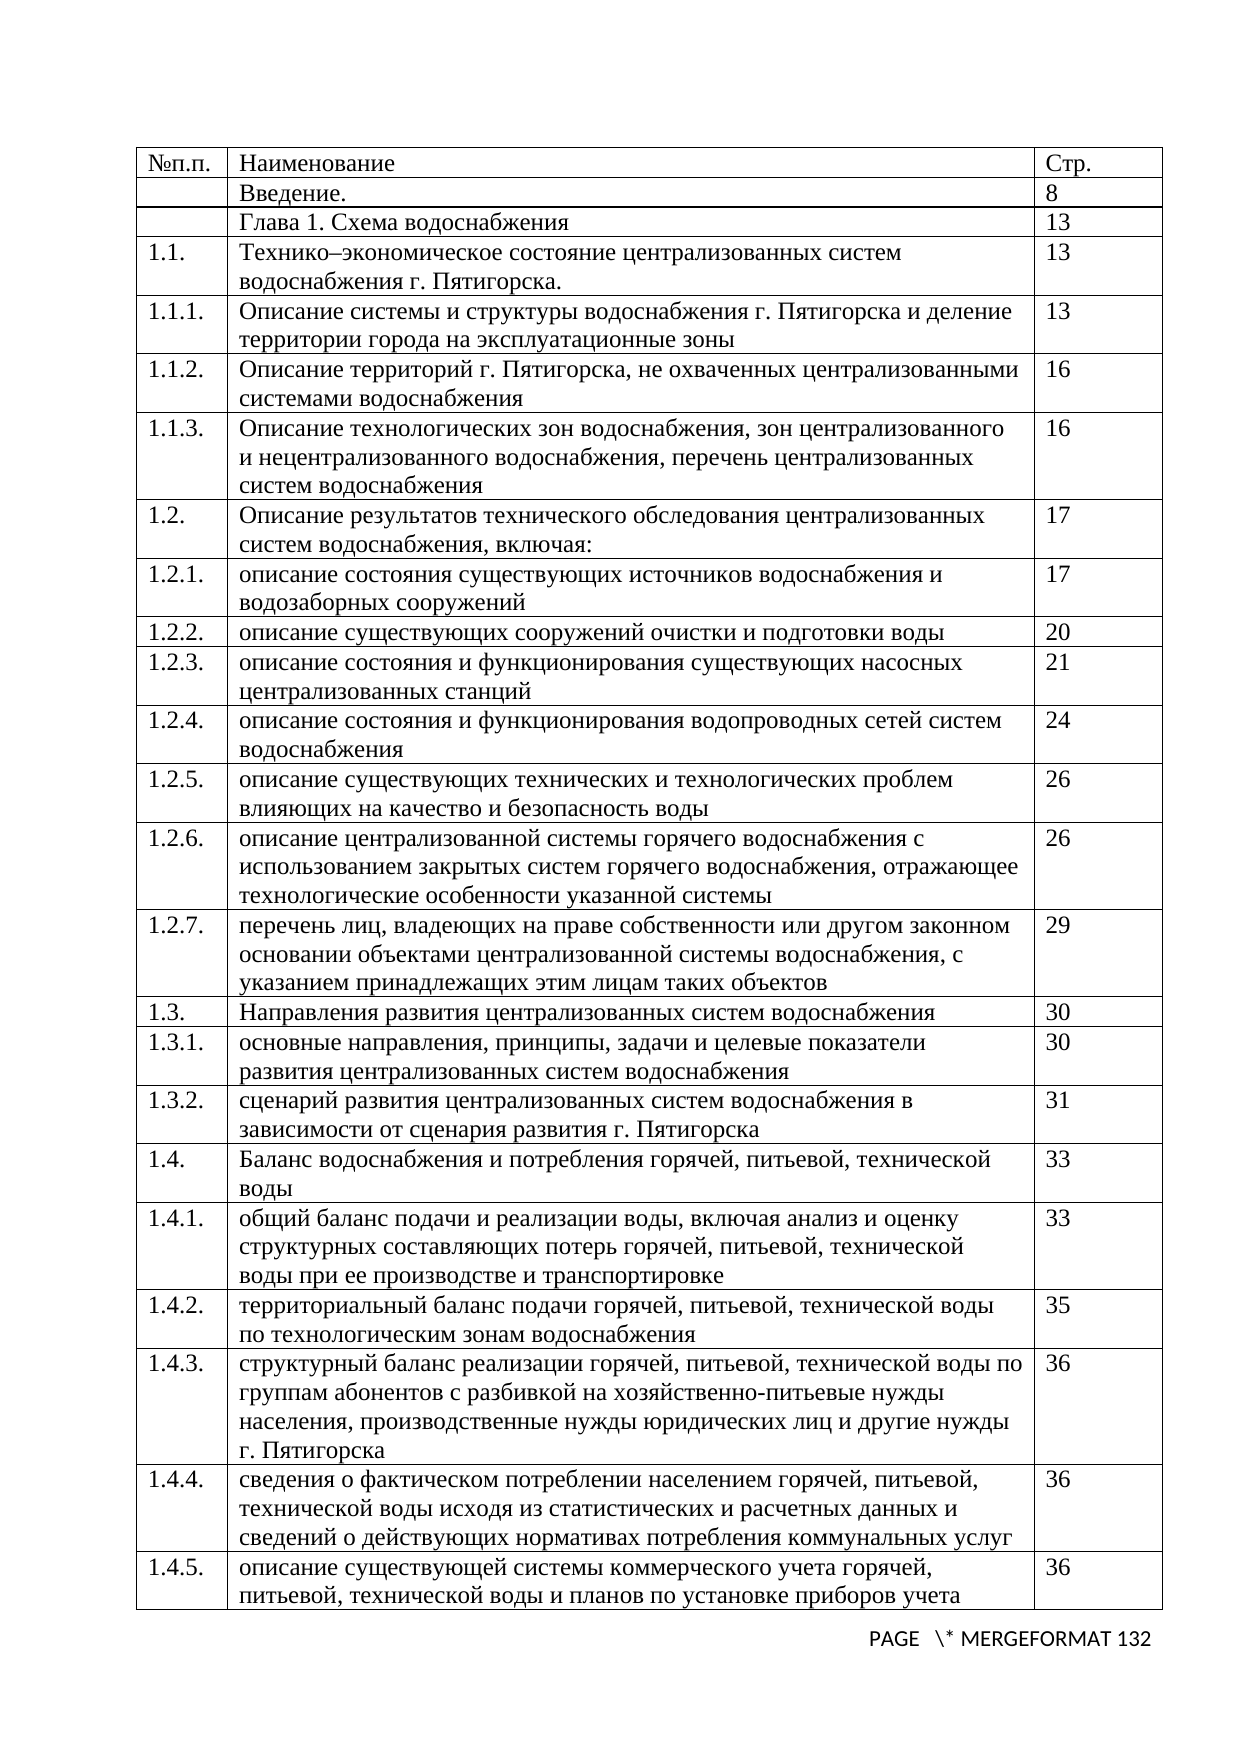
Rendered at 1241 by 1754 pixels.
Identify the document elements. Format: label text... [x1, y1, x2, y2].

table_cell 33 [1035, 1144, 1162, 1202]
table_cell 1.4.3. [137, 1349, 227, 1463]
table_cell 1.1.1. [137, 296, 227, 353]
table_header №п.п. [137, 148, 227, 177]
table_cell структурный баланс реализации горячей, питьевой, технической воды по группам абонентов с разбивкой на хозяйственно-питьевые нужды населения, производственные нужды юридических лиц и другие нужды г. Пятигорска [228, 1349, 1034, 1463]
table_cell Глава 1. Схема водоснабжения [228, 208, 1034, 236]
table_cell Введение. [228, 178, 1034, 206]
table_cell 17 [1035, 559, 1162, 616]
table_cell 1.4.5. [137, 1552, 227, 1609]
table_cell территориальный баланс подачи горячей, питьевой, технической воды по технологическим зонам водоснабжения [228, 1290, 1034, 1347]
table_cell 16 [1035, 354, 1162, 412]
table_cell 21 [1035, 647, 1162, 704]
table_cell 20 [1035, 617, 1162, 646]
table_cell 1.4.4. [137, 1465, 227, 1551]
table_cell сведения о фактическом потреблении населением горячей, питьевой, технической воды исходя из статистических и расчетных данных и сведений о действующих нормативах потребления коммунальных услуг [228, 1465, 1034, 1551]
table_cell 8 [1035, 178, 1162, 206]
table_cell 1.2.1. [137, 559, 227, 616]
table_cell 36 [1035, 1552, 1162, 1609]
table_cell описание состояния и функционирования водопроводных сетей систем водоснабжения [228, 706, 1034, 763]
table_cell 13 [1035, 237, 1162, 295]
table_cell 16 [1035, 413, 1162, 499]
table_cell Описание результатов технического обследования централизованных систем водоснабжения, включая: [228, 500, 1034, 558]
table_cell Описание технологических зон водоснабжения, зон централизованного и нецентрализованного водоснабжения, перечень централизованных систем водоснабжения [228, 413, 1034, 499]
table_cell 1.2.5. [137, 764, 227, 822]
table_cell описание состояния и функционирования существующих насосных централизованных станций [228, 647, 1034, 704]
table_cell 1.1. [137, 237, 227, 295]
table_header Стр. [1035, 148, 1162, 177]
table_cell Описание территорий г. Пятигорска, не охваченных централизованными системами водоснабжения [228, 354, 1034, 412]
table_cell 1.2.2. [137, 617, 227, 646]
table_cell сценарий развития централизованных систем водоснабжения в зависимости от сценария развития г. Пятигорска [228, 1086, 1034, 1143]
table_cell 1.3.1. [137, 1027, 227, 1084]
table_cell 26 [1035, 764, 1162, 822]
table_cell 1.4.2. [137, 1290, 227, 1347]
table_cell 31 [1035, 1086, 1162, 1143]
table_cell 36 [1035, 1349, 1162, 1463]
table_cell 1.2.4. [137, 706, 227, 763]
table_cell 33 [1035, 1203, 1162, 1289]
table_cell перечень лиц, владеющих на праве собственности или другом законном основании объектами централизованной системы водоснабжения, с указанием принадлежащих этим лицам таких объектов [228, 910, 1034, 996]
table_cell [137, 208, 227, 236]
table_cell 1.2.7. [137, 910, 227, 996]
table_cell 1.4. [137, 1144, 227, 1202]
table_cell 36 [1035, 1465, 1162, 1551]
table_cell 35 [1035, 1290, 1162, 1347]
table_cell 26 [1035, 823, 1162, 909]
table_cell 30 [1035, 997, 1162, 1026]
table_cell основные направления, принципы, задачи и целевые показатели развития централизованных систем водоснабжения [228, 1027, 1034, 1084]
table_cell описание существующих сооружений очистки и подготовки воды [228, 617, 1034, 646]
table_cell 1.4.1. [137, 1203, 227, 1289]
table_cell описание состояния существующих источников водоснабжения и водозаборных сооружений [228, 559, 1034, 616]
table_header Наименование [228, 148, 1034, 177]
table_cell [137, 178, 227, 206]
table_cell 30 [1035, 1027, 1162, 1084]
table_cell 13 [1035, 208, 1162, 236]
table_cell 1.2.3. [137, 647, 227, 704]
table_cell Направления развития централизованных систем водоснабжения [228, 997, 1034, 1026]
table_cell 1.1.2. [137, 354, 227, 412]
table_cell Технико–экономическое состояние централизованных систем водоснабжения г. Пятигорска. [228, 237, 1034, 295]
table_cell Баланс водоснабжения и потребления горячей, питьевой, технической воды [228, 1144, 1034, 1202]
table_cell 1.3. [137, 997, 227, 1026]
table_cell Описание системы и структуры водоснабжения г. Пятигорска и деление территории города на эксплуатационные зоны [228, 296, 1034, 353]
table_cell 24 [1035, 706, 1162, 763]
table_cell 1.1.3. [137, 413, 227, 499]
table_cell описание существующих технических и технологических проблем влияющих на качество и безопасность воды [228, 764, 1034, 822]
table_cell описание существующей системы коммерческого учета горячей, питьевой, технической воды и планов по установке приборов учета [228, 1552, 1034, 1609]
table_cell 17 [1035, 500, 1162, 558]
table_cell 13 [1035, 296, 1162, 353]
table_cell описание централизованной системы горячего водоснабжения с использованием закрытых систем горячего водоснабжения, отражающее технологические особенности указанной системы [228, 823, 1034, 909]
table_cell общий баланс подачи и реализации воды, включая анализ и оценку структурных составляющих потерь горячей, питьевой, технической воды при ее производстве и транспортировке [228, 1203, 1034, 1289]
table_cell 1.3.2. [137, 1086, 227, 1143]
table_cell 29 [1035, 910, 1162, 996]
table_cell 1.2. [137, 500, 227, 558]
table_cell 1.2.6. [137, 823, 227, 909]
